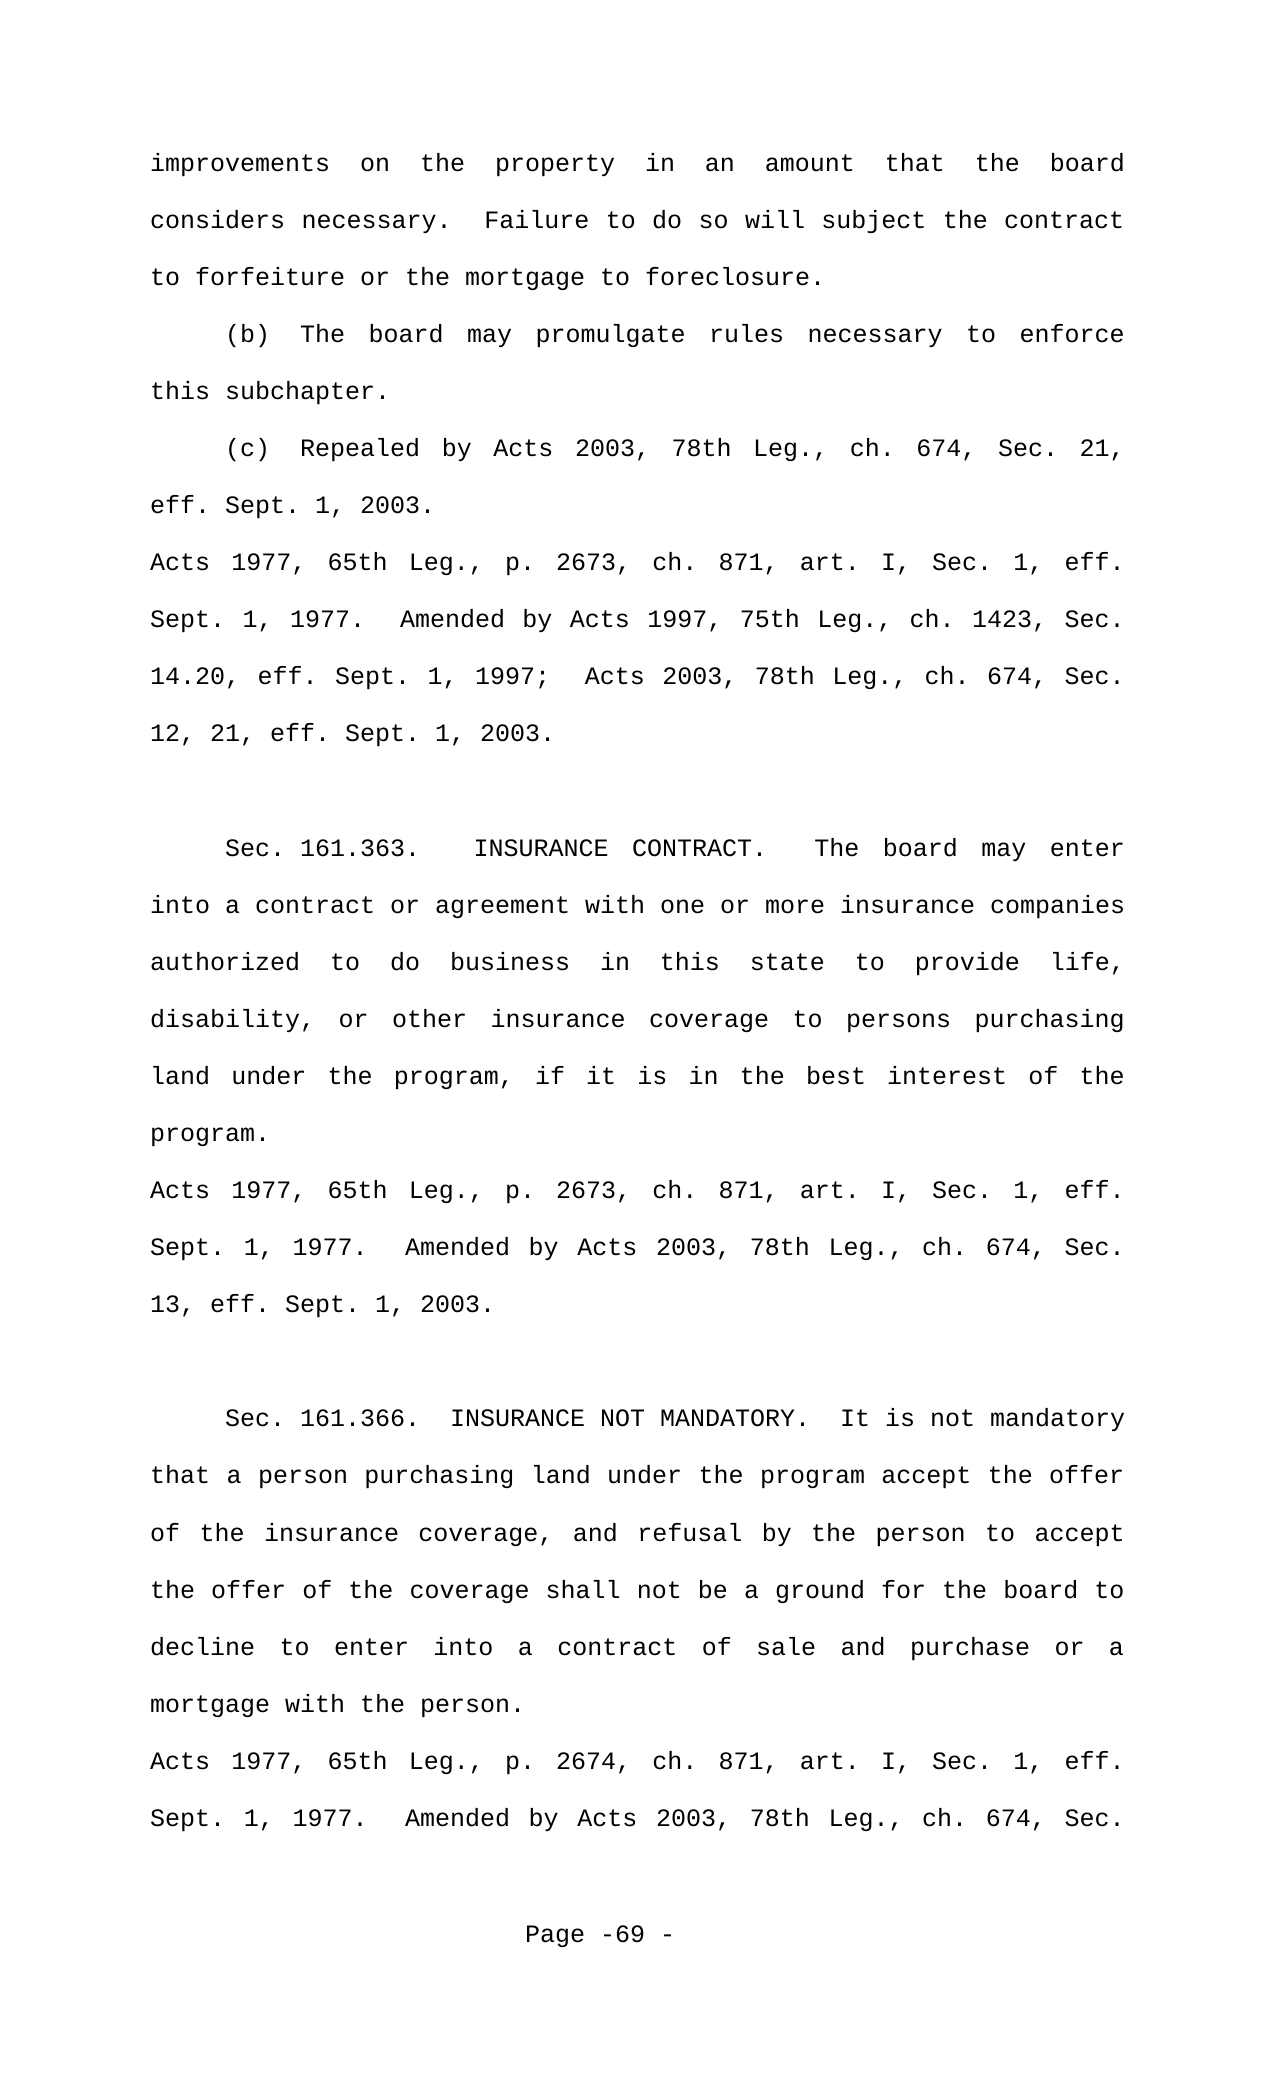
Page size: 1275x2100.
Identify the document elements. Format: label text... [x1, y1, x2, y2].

text Sec. 161.366. INSURANCE NOT MANDATORY. It is not mandatory that a person purchasing land under the program accept the offer of the insurance coverage, and refusal by the person to accept the offer of the coverage shall not be a ground for the board to decline to enter into a contract of sale and purchase or a mortgage with the person. [150, 1406, 1125, 1720]
text (c) Repealed by Acts 2003, 78th Leg., ch. 674, Sec. 21, eff. Sept. 1, 2003. [150, 435, 1125, 521]
text (b) The board may promulgate rules necessary to enforce this subchapter. [150, 321, 1125, 407]
text Acts 1977, 65th Leg., p. 2673, ch. 871, art. I, Sec. 1, eff. Sept. 1, 1977. Amended by Acts 2003, 78th Leg., ch. 674, Sec. 13, eff. Sept. 1, 2003. [150, 1177, 1125, 1320]
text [150, 1748, 1125, 1834]
text Sec. 161.363. INSURANCE CONTRACT. The board may enter into a contract or agreement with one or more insurance companies authorized to do business in this state to provide life, disability, or other insurance coverage to persons purchasing land under the program, if it is in the best interest of the program. [150, 835, 1125, 1149]
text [150, 150, 1125, 293]
text Acts 1977, 65th Leg., p. 2673, ch. 871, art. I, Sec. 1, eff. Sept. 1, 1977. Amended by Acts 1997, 75th Leg., ch. 1423, Sec. 14.20, eff. Sept. 1, 1997; Acts 2003, 78th Leg., ch. 674, Sec. 12, 21, eff. Sept. 1, 2003. [150, 549, 1125, 749]
